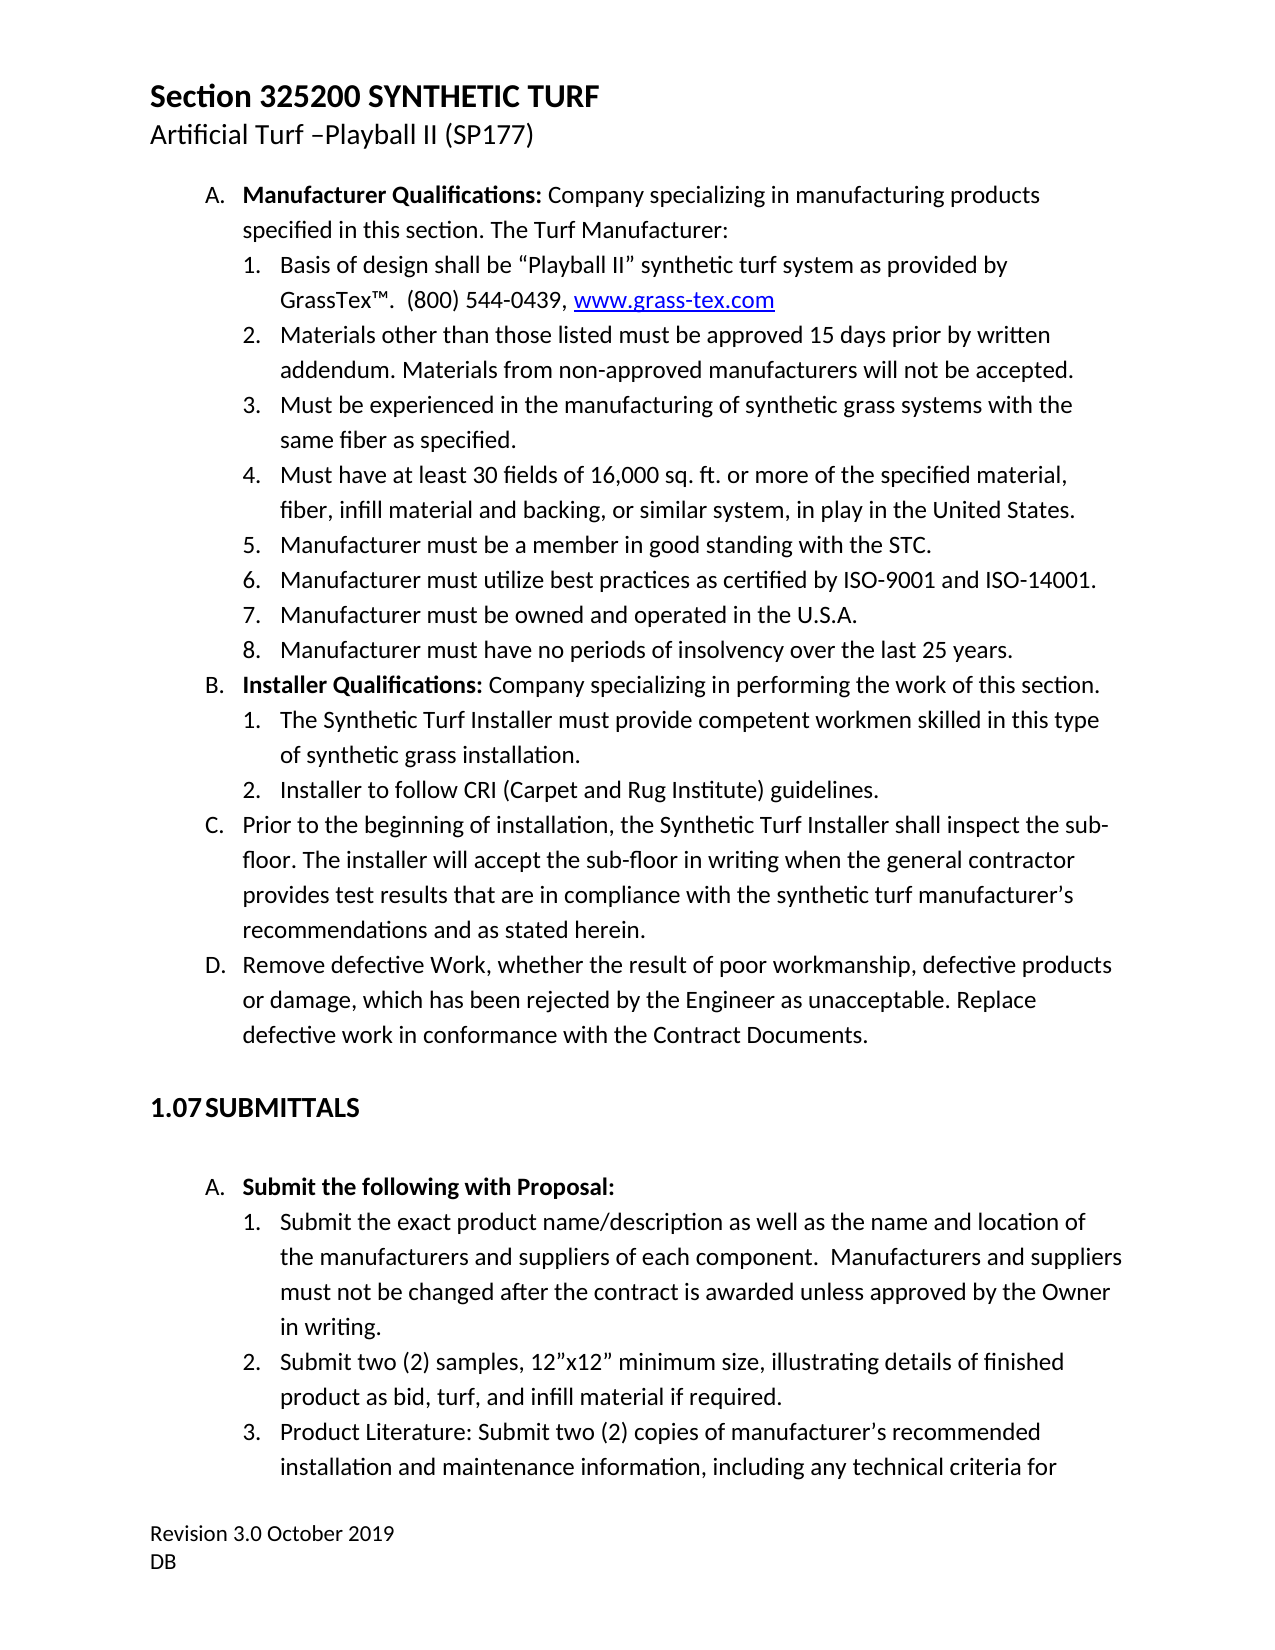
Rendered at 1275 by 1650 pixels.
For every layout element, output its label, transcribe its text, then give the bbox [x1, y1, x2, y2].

list Prior to the beginning of installation, the Synthetic Turf Installer shall inspect the sub-floor. The installer will accept the sub-floor in writing when the general contractor provides test results that are in compliance with the synthetic turf manufacturer’s recommendations and as stated herein. [205, 809, 1125, 945]
list Manufacturer must be owned and operated in the U.S.A. [242, 599, 1125, 630]
list Submit the following with Proposal: [205, 1171, 1125, 1202]
list Basis of design shall be “Playball II” synthetic turf system as provided by GrassTex™. (800) 544-0439, www.grass-tex.com [242, 249, 1125, 315]
list SUBMITTALS [150, 1089, 1125, 1125]
list Manufacturer must utilize best practices as certified by ISO-9001 and ISO-14001. [242, 564, 1125, 595]
list Installer to follow CRI (Carpet and Rug Institute) guidelines. [242, 774, 1125, 805]
list Must have at least 30 fields of 16,000 sq. ft. or more of the specified material, fiber, infill material and backing, or similar system, in play in the United States. [242, 459, 1125, 525]
list Remove defective Work, whether the result of poor workmanship, defective products or damage, which has been rejected by the Engineer as unacceptable. Replace defective work in conformance with the Contract Documents. [205, 949, 1125, 1050]
list Materials other than those listed must be approved 15 days prior by written addendum. Materials from non-approved manufacturers will not be accepted. [242, 319, 1125, 385]
list Submit two (2) samples, 12”x12” minimum size, illustrating details of finished product as bid, turf, and infill material if required. [242, 1346, 1125, 1412]
list Must be experienced in the manufacturing of synthetic grass systems with the same fiber as specified. [242, 389, 1125, 455]
list Manufacturer must be a member in good standing with the STC. [242, 529, 1125, 560]
list Manufacturer Qualifications: Company specializing in manufacturing products specified in this section. The Turf Manufacturer: [205, 179, 1125, 245]
list Manufacturer must have no periods of insolvency over the last 25 years. [242, 634, 1125, 665]
list Submit the exact product name/description as well as the name and location of the manufacturers and suppliers of each component. Manufacturers and suppliers must not be changed after the contract is awarded unless approved by the Owner in writing. [242, 1206, 1125, 1342]
list The Synthetic Turf Installer must provide competent workmen skilled in this type of synthetic grass installation. [242, 704, 1125, 770]
list Installer Qualifications: Company specializing in performing the work of this section. [205, 669, 1125, 700]
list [242, 1416, 1125, 1482]
